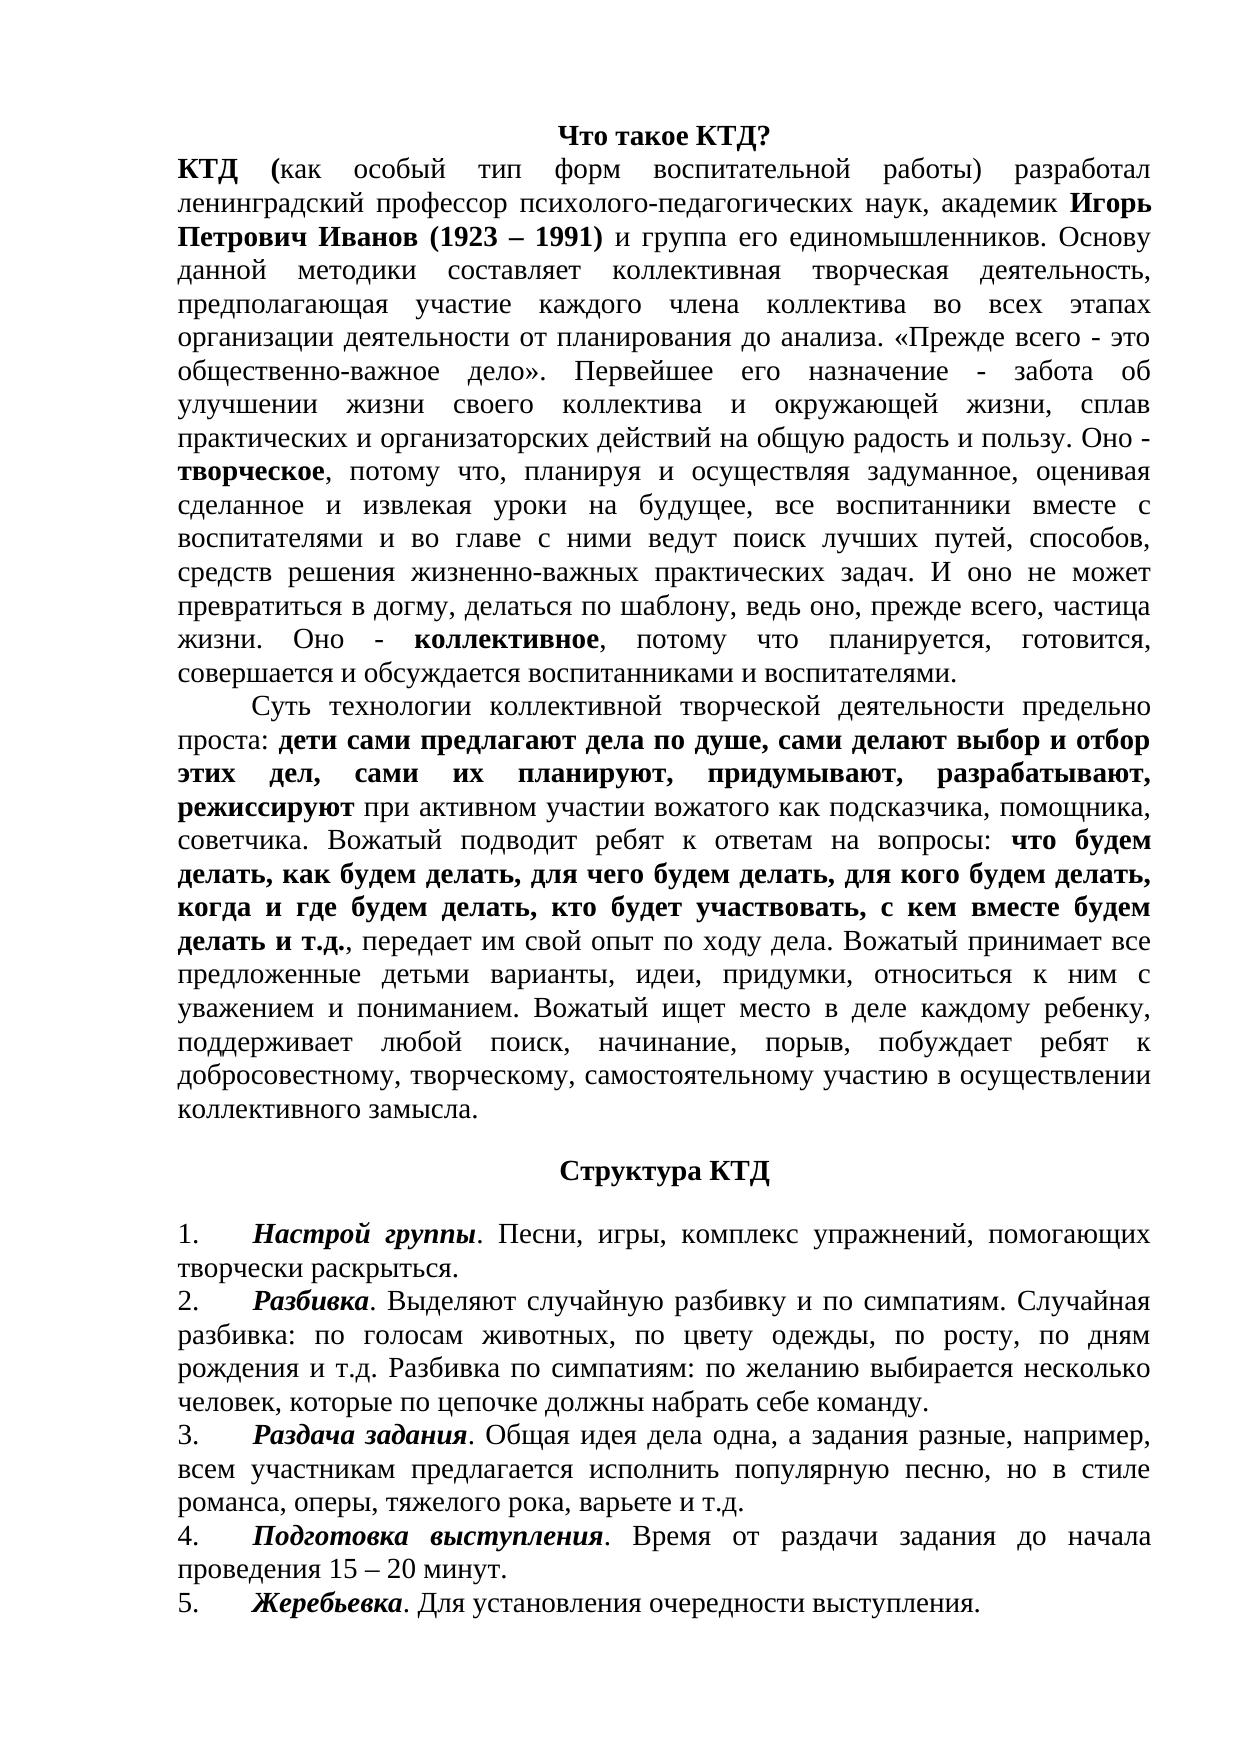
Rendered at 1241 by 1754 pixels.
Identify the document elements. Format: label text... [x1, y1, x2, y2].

text Структура КТД [177, 1403, 1152, 1437]
list Познавательные коллективные творческие дела [215, 181, 1152, 214]
list Настрой группы. Песни, игры, комплекс упражнений, помогающих творчески раскрыться. [177, 1466, 1152, 1533]
text КТД (как особый тип форм воспитательной работы) разработал ленинградский профессор психолого-педагогических наук, академик Игорь Петрович Иванов (1923 – 1991) и группа его единомышленников. Основу данной методики составляет коллективная творческая деятельность, предполагающая участие каждого члена коллектива во всех этапах организации деятельности от планирования до анализа. «Прежде всего - это общественно-важное дело». Первейшее его назначение - забота об улучшении жизни своего коллектива и окружающей жизни, сплав практических и организаторских действий на общую радость и пользу. Оно - творческое, потому что, планируя и осуществляя задуманное, оценивая сделанное и извлекая уроки на будущее, все воспитанники вместе с воспитателями и во главе с ними ведут поиск лучших путей, способов, средств решения жизненно-важных практических задач. И оно не может превратиться в догму, делаться по шаблону, ведь оно, прежде всего, частица жизни. Оно - коллективное, потому что планируется, готовится, совершается и обсуждается воспитанниками и воспитателями. [177, 401, 1152, 938]
text Суть технологии коллективной творческой деятельности предельно проста: дети сами предлагают дела по душе, сами делают выбор и отбор этих дел, сами их планируют, придумывают, разрабатывают, режиссируют при активном участии вожатого как подсказчика, помощника, советчика. Вожатый подводит ребят к ответам на вопросы: что будем делать, как будем делать, для чего будем делать, для кого будем делать, когда и где будем делать, кто будет участвовать, с кем вместе будем делать и т.д., передает им свой опыт по ходу дела. Вожатый принимает все предложенные детьми варианты, идеи, придумки, относиться к ним с уважением и пониманием. Вожатый ищет место в деле каждому ребенку, поддерживает любой поиск, начинание, порыв, побуждает ребят к добросовестному, творческому, самостоятельному участию в осуществлении коллективного замысла. [177, 938, 1152, 1374]
list Отрядный огонёк [215, 243, 1152, 277]
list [177, 1533, 1152, 1600]
text Что такое КТД? [177, 368, 1152, 401]
list Художественные коллективные творческие дела [215, 118, 1152, 152]
